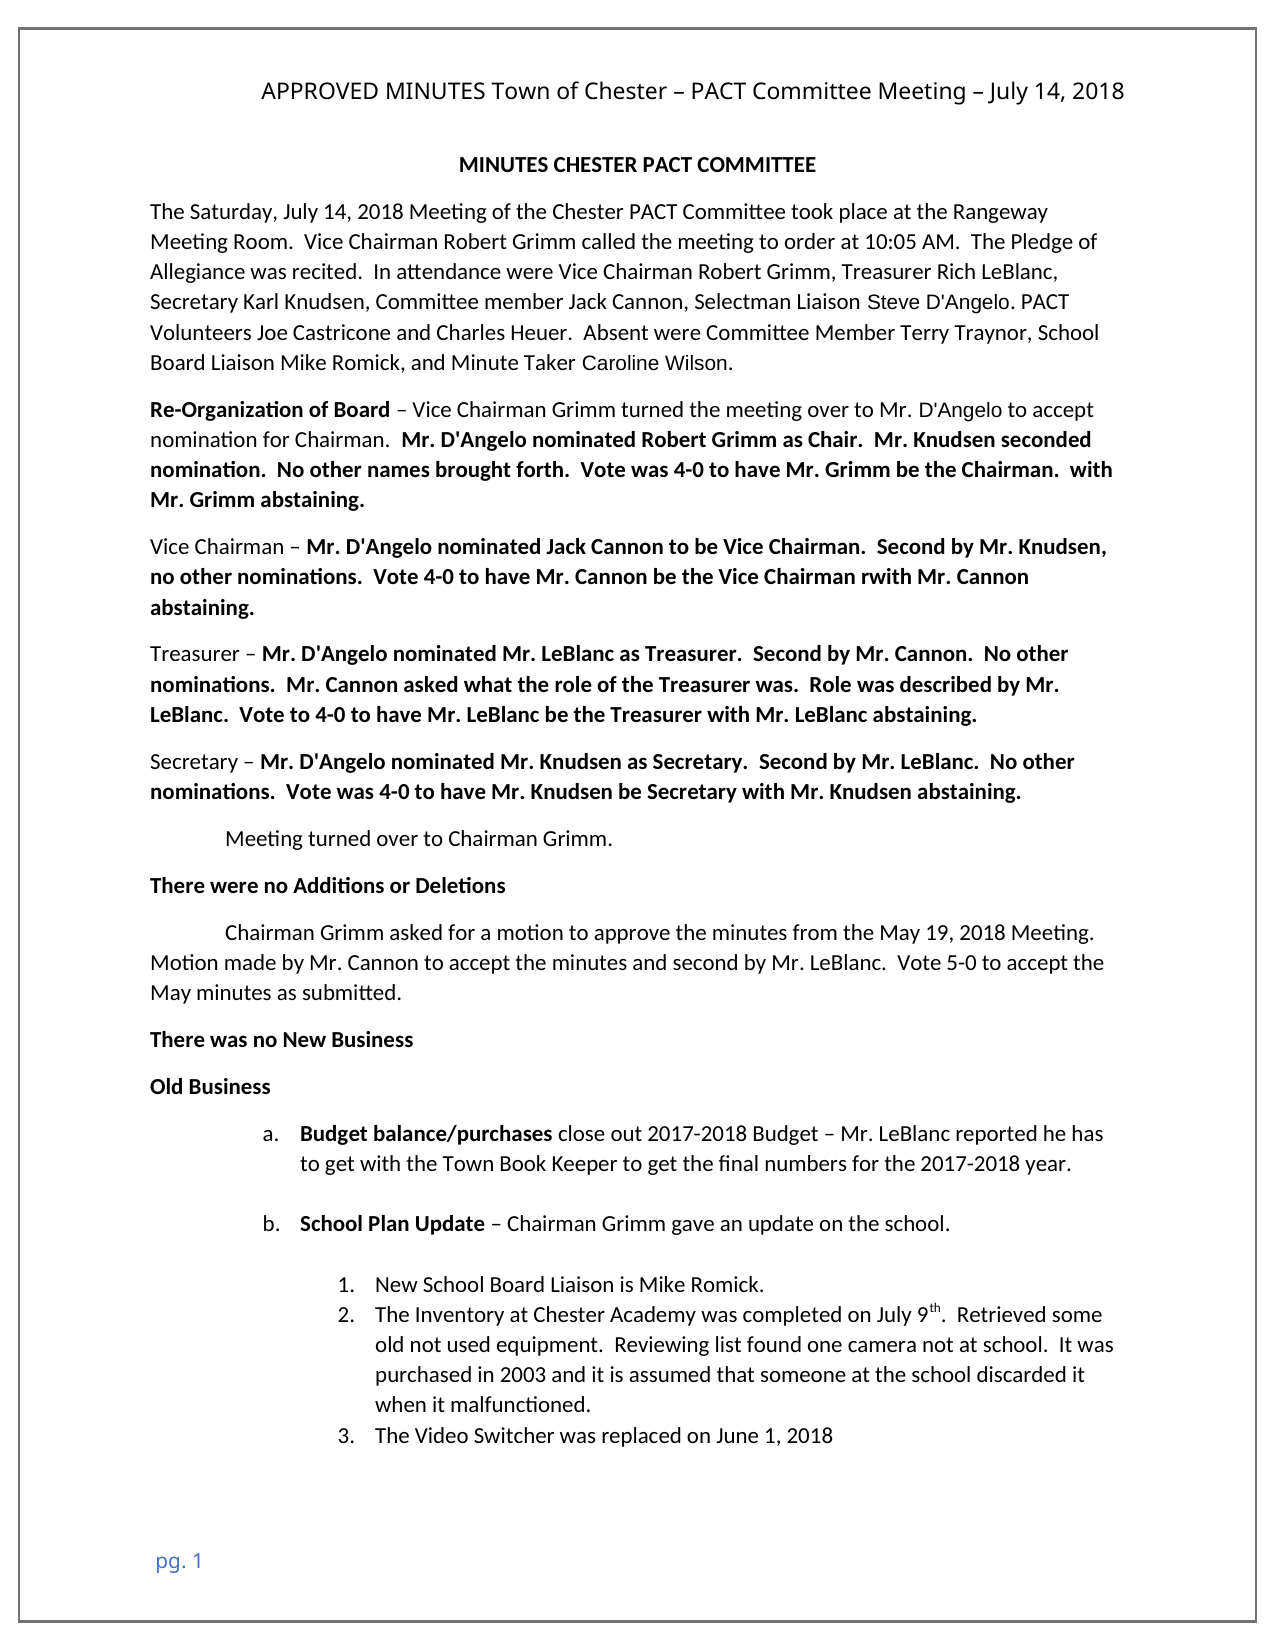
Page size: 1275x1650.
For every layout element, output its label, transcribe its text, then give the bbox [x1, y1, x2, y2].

list New School Board Liaison is Mike Romick. [337, 1270, 1125, 1298]
list School Plan Update – Chairman Grimm gave an update on the school. [262, 1209, 1125, 1237]
text MINUTES CHESTER PACT COMMITTEE [150, 150, 1125, 178]
text Vice Chairman – Mr. D'Angelo nominated Jack Cannon to be Vice Chairman. Second by Mr. Knudsen, no other nominations. Vote 4-0 to have Mr. Cannon be the Vice Chairman rwith Mr. Cannon abstaining. [150, 532, 1125, 621]
text There was no New Business [150, 1025, 1125, 1053]
text Secretary – Mr. D'Angelo nominated Mr. Knudsen as Secretary. Second by Mr. LeBlanc. No other nominations. Vote was 4-0 to have Mr. Knudsen be Secretary with Mr. Knudsen abstaining. [150, 747, 1125, 805]
text The Saturday, July 14, 2018 Meeting of the Chester PACT Committee took place at the Rangeway Meeting Room. Vice Chairman Robert Grimm called the meeting to order at 10:05 AM. The Pledge of Allegiance was recited. In attendance were Vice Chairman Robert Grimm, Treasurer Rich LeBlanc, Secretary Karl Knudsen, Committee member Jack Cannon, Selectman Liaison Steve D'Angelo. PACT Volunteers Joe Castricone and Charles Heuer. Absent were Committee Member Terry Traynor, School Board Liaison Mike Romick, and Minute Taker Caroline Wilson. [150, 197, 1125, 376]
text Treasurer – Mr. D'Angelo nominated Mr. LeBlanc as Treasurer. Second by Mr. Cannon. No other nominations. Mr. Cannon asked what the role of the Treasurer was. Role was described by Mr. LeBlanc. Vote to 4-0 to have Mr. LeBlanc be the Treasurer with Mr. LeBlanc abstaining. [150, 639, 1125, 728]
text Old Business [150, 1072, 1125, 1100]
text There were no Additions or Deletions [150, 871, 1125, 899]
list The Video Switcher was replaced on June 1, 2018 [337, 1421, 1125, 1449]
text Meeting turned over to Chairman Grimm. [150, 824, 1125, 852]
list The Inventory at Chester Academy was completed on July 9th. Retrieved some old not used equipment. Reviewing list found one camera not at school. It was purchased in 2003 and it is assumed that someone at the school discarded it when it malfunctioned. [337, 1300, 1125, 1419]
list Budget balance/purchases close out 2017-2018 Budget – Mr. LeBlanc reported he has to get with the Town Book Keeper to get the final numbers for the 2017-2018 year. [262, 1119, 1125, 1177]
text Chairman Grimm asked for a motion to approve the minutes from the May 19, 2018 Meeting. Motion made by Mr. Cannon to accept the minutes and second by Mr. LeBlanc. Vote 5-0 to accept the May minutes as submitted. [150, 918, 1125, 1006]
text Re-Organization of Board – Vice Chairman Grimm turned the meeting over to Mr. D'Angelo to accept nomination for Chairman. Mr. D'Angelo nominated Robert Grimm as Chair. Mr. Knudsen seconded nomination. No other names brought forth. Vote was 4-0 to have Mr. Grimm be the Chairman. with Mr. Grimm abstaining. [150, 395, 1125, 513]
